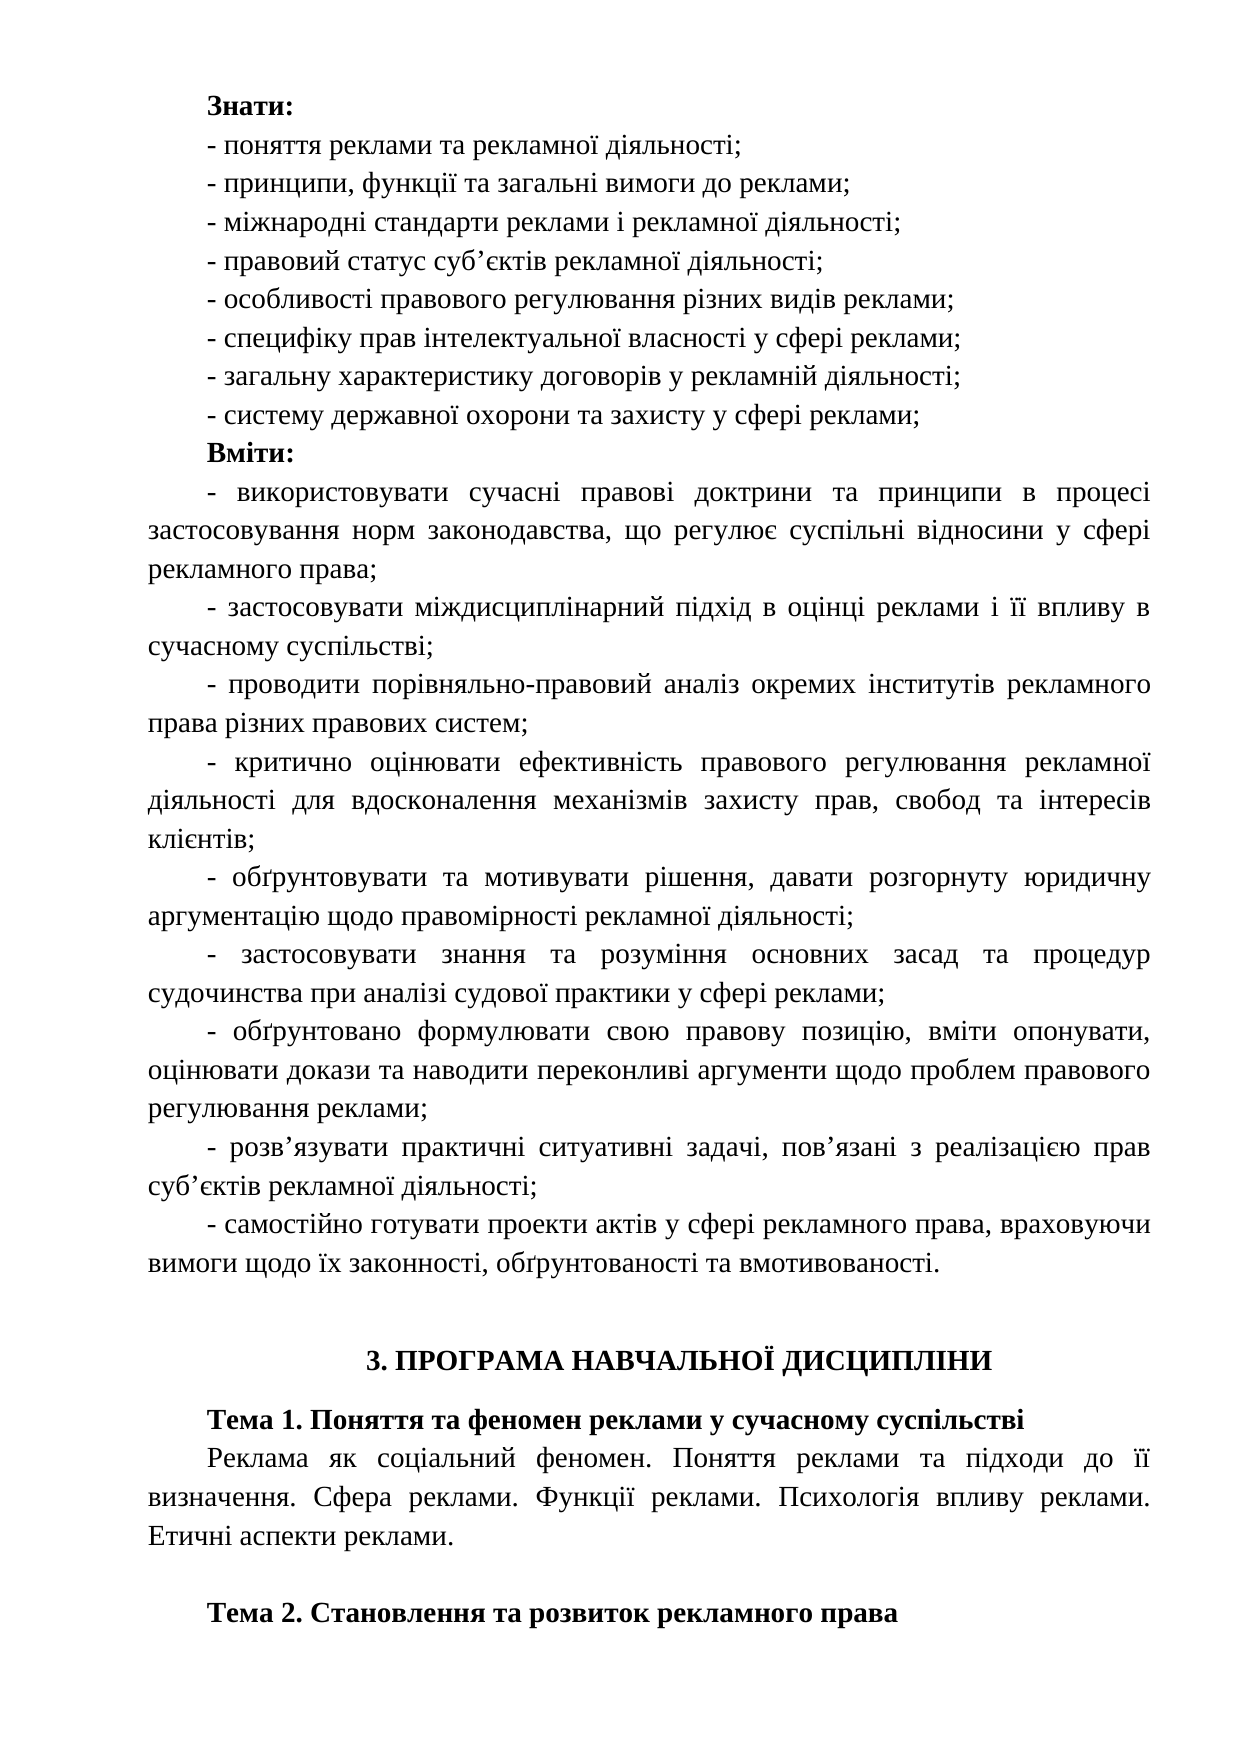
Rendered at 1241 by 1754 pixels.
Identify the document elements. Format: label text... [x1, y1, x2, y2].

text - обґрунтовувати та мотивувати рішення, давати розгорнуту юридичну аргументацію щодо правомірності рекламної діяльності; [148, 859, 1152, 931]
text Тема 2. Становлення та розвиток рекламного права [148, 1595, 1152, 1628]
text - систему державної охорони та захисту у сфері реклами; [148, 397, 1152, 430]
text - проводити порівняльно-правовий аналіз окремих інститутів рекламного права різних правових систем; [148, 667, 1152, 739]
text - розв’язувати практичні ситуативні задачі, пов’язані з реалізацією прав суб’єктів рекламної діяльності; [148, 1129, 1152, 1201]
text - застосовувати міждисциплінарний підхід в оцінці реклами і її впливу в сучасному суспільстві; [148, 589, 1152, 662]
text - особливості правового регулювання різних видів реклами; [148, 281, 1152, 315]
text - самостійно готувати проекти актів у сфері рекламного права, враховуючи вимоги щодо їх законності, обґрунтованості та вмотивованості. [148, 1206, 1152, 1278]
text - використовувати сучасні правові доктрини та принципи в процесі застосовування норм законодавства, що регулює суспільні відносини у сфері рекламного права; [148, 474, 1152, 584]
text - застосовувати знання та розуміння основних засад та процедур судочинства при аналізі судової практики у сфері реклами; [148, 936, 1152, 1008]
text Знати: [148, 88, 1152, 122]
text - критично оцінювати ефективність правового регулювання рекламної діяльності для вдосконалення механізмів захисту прав, свобод та інтересів клієнтів; [148, 744, 1152, 854]
text - міжнародні стандарти реклами і рекламної діяльності; [148, 204, 1152, 238]
text Реклама як соціальний феномен. Поняття реклами та підходи до її визначення. Сфера реклами. Функції реклами. Психологія впливу реклами. Етичні аспекти реклами. [148, 1441, 1152, 1551]
text - поняття реклами та рекламної діяльності; [148, 127, 1152, 161]
text - загальну характеристику договорів у рекламній діяльності; [148, 358, 1152, 392]
text - правовий статус суб’єктів рекламної діяльності; [148, 243, 1152, 276]
text - специфіку прав інтелектуальної власності у сфері реклами; [148, 320, 1152, 353]
text Вміти: [148, 435, 1152, 469]
text Тема 1. Поняття та феномен реклами у сучасному суспільстві [148, 1402, 1152, 1436]
text - обґрунтовано формулювати свою правову позицію, вміти опонувати, оцінювати докази та наводити переконливі аргументи щодо проблем правового регулювання реклами; [148, 1013, 1152, 1124]
text - принципи, функції та загальні вимоги до реклами; [148, 166, 1152, 199]
text 3. ПРОГРАМА НАВЧАЛЬНОЇ ДИСЦИПЛІНИ [148, 1343, 1152, 1376]
